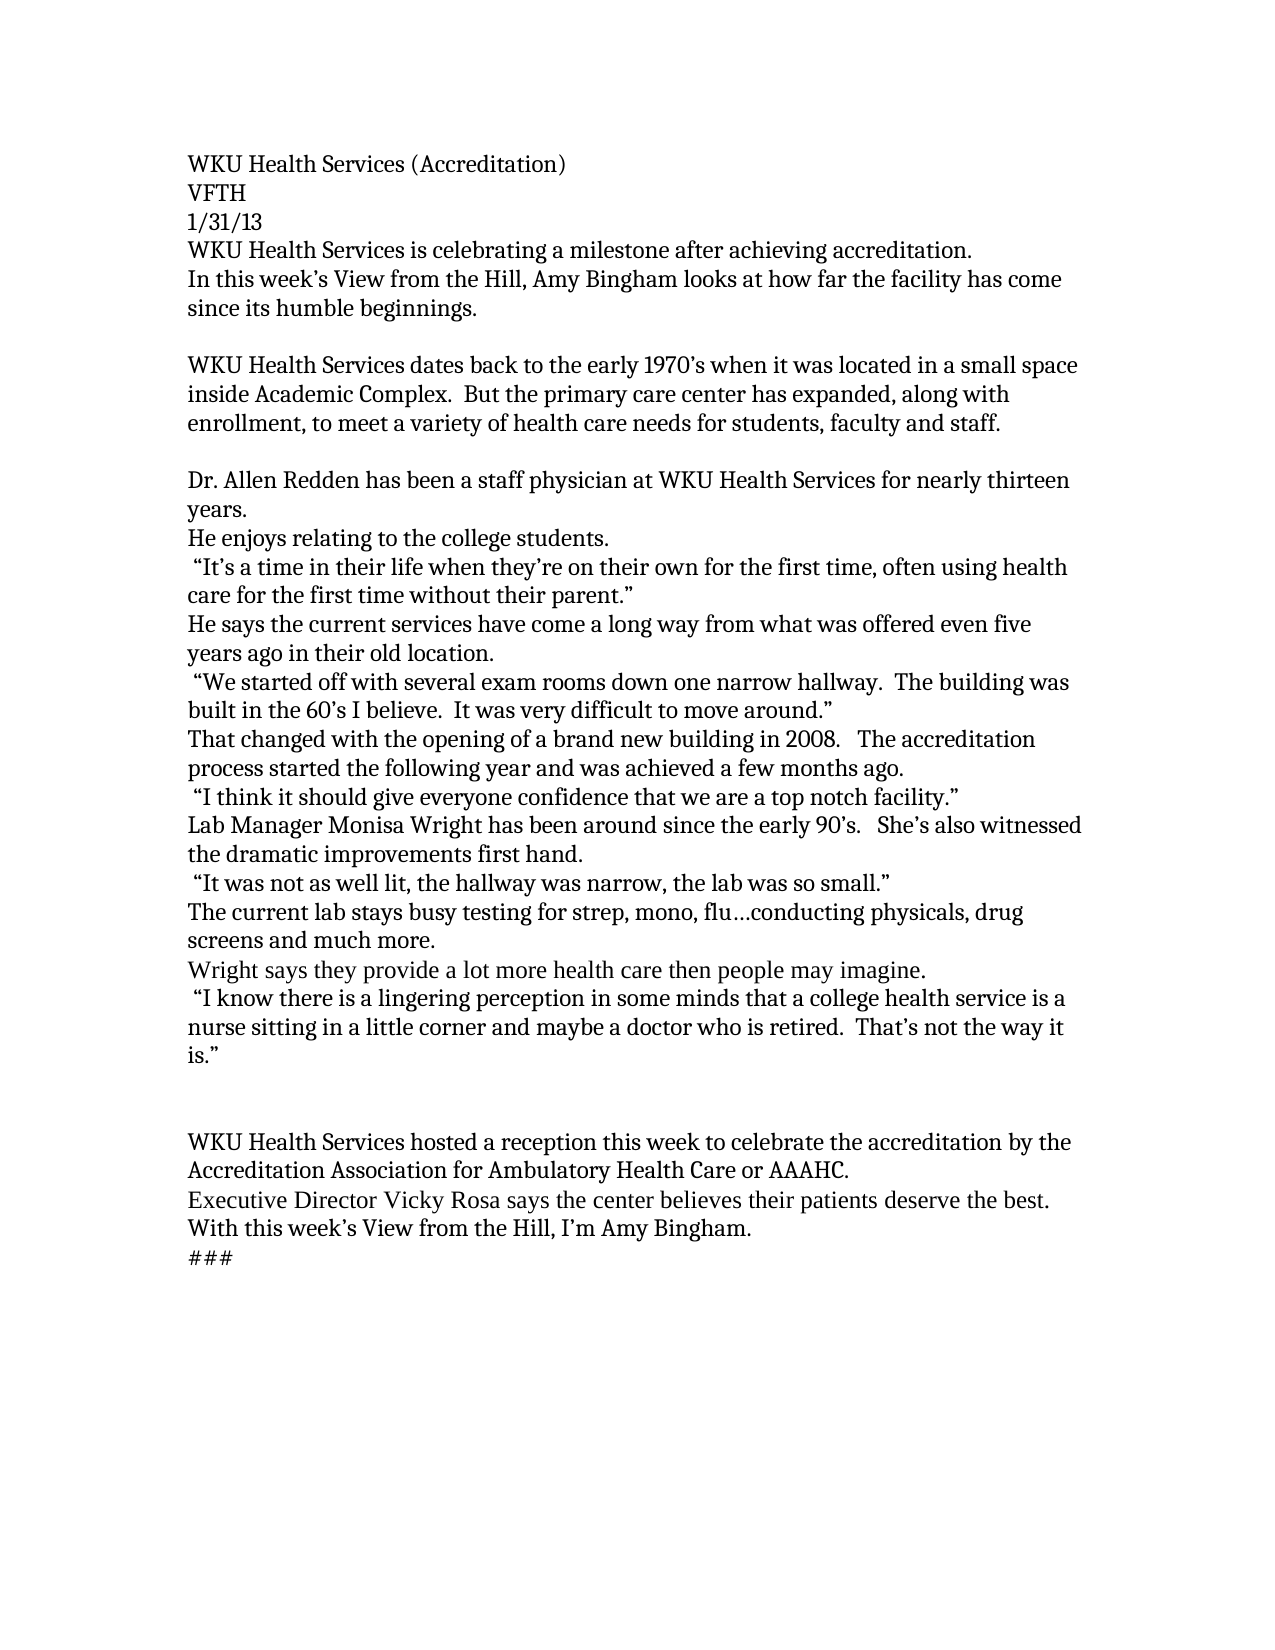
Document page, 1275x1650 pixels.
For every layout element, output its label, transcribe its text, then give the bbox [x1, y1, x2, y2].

text He enjoys relating to the college students. [187, 524, 1087, 552]
text Lab Manager Monisa Wright has been around since the early 90’s. She’s also witnessed the dramatic improvements first hand. [187, 811, 1087, 869]
text VFTH [187, 179, 1087, 207]
text “I know there is a lingering perception in some minds that a college health service is a nurse sitting in a little corner and maybe a doctor who is retired. That’s not the way it is.” [187, 984, 1087, 1070]
text “It was not as well lit, the hallway was narrow, the lab was so small.” [187, 869, 1087, 897]
text WKU Health Services hosted a reception this week to celebrate the accreditation by the Accreditation Association for Ambulatory Health Care or AAAHC. [187, 1127, 1087, 1185]
text “I think it should give everyone confidence that we are a top notch facility.” [187, 782, 1087, 811]
text Wright says they provide a lot more health care then people may imagine. [187, 955, 1087, 984]
text WKU Health Services (Accreditation) [187, 150, 1087, 179]
text Executive Director Vicky Rosa says the center believes their patients deserve the best. [187, 1185, 1087, 1214]
text With this week’s View from the Hill, I’m Amy Bingham. [187, 1214, 1087, 1242]
text He says the current services have come a long way from what was offered even five years ago in their old location. [187, 610, 1087, 667]
text In this week’s View from the Hill, Amy Bingham looks at how far the facility has come since its humble beginnings. [187, 265, 1087, 322]
text WKU Health Services is celebrating a milestone after achieving accreditation. [187, 236, 1087, 265]
text That changed with the opening of a brand new building in 2008. The accreditation process started the following year and was achieved a few months ago. [187, 725, 1087, 782]
text “It’s a time in their life when they’re on their own for the first time, often using health care for the first time without their parent.” [187, 552, 1087, 610]
text ### [187, 1242, 1087, 1271]
text The current lab stays busy testing for strep, mono, flu…conducting physicals, drug screens and much more. [187, 897, 1087, 955]
text “We started off with several exam rooms down one narrow hallway. The building was built in the 60’s I believe. It was very difficult to move around.” [187, 667, 1087, 725]
text WKU Health Services dates back to the early 1970’s when it was located in a small space inside Academic Complex. But the primary care center has expanded, along with enrollment, to meet a variety of health care needs for students, faculty and staff. [187, 351, 1087, 437]
text Dr. Allen Redden has been a staff physician at WKU Health Services for nearly thirteen years. [187, 466, 1087, 524]
text 1/31/13 [187, 207, 1087, 236]
